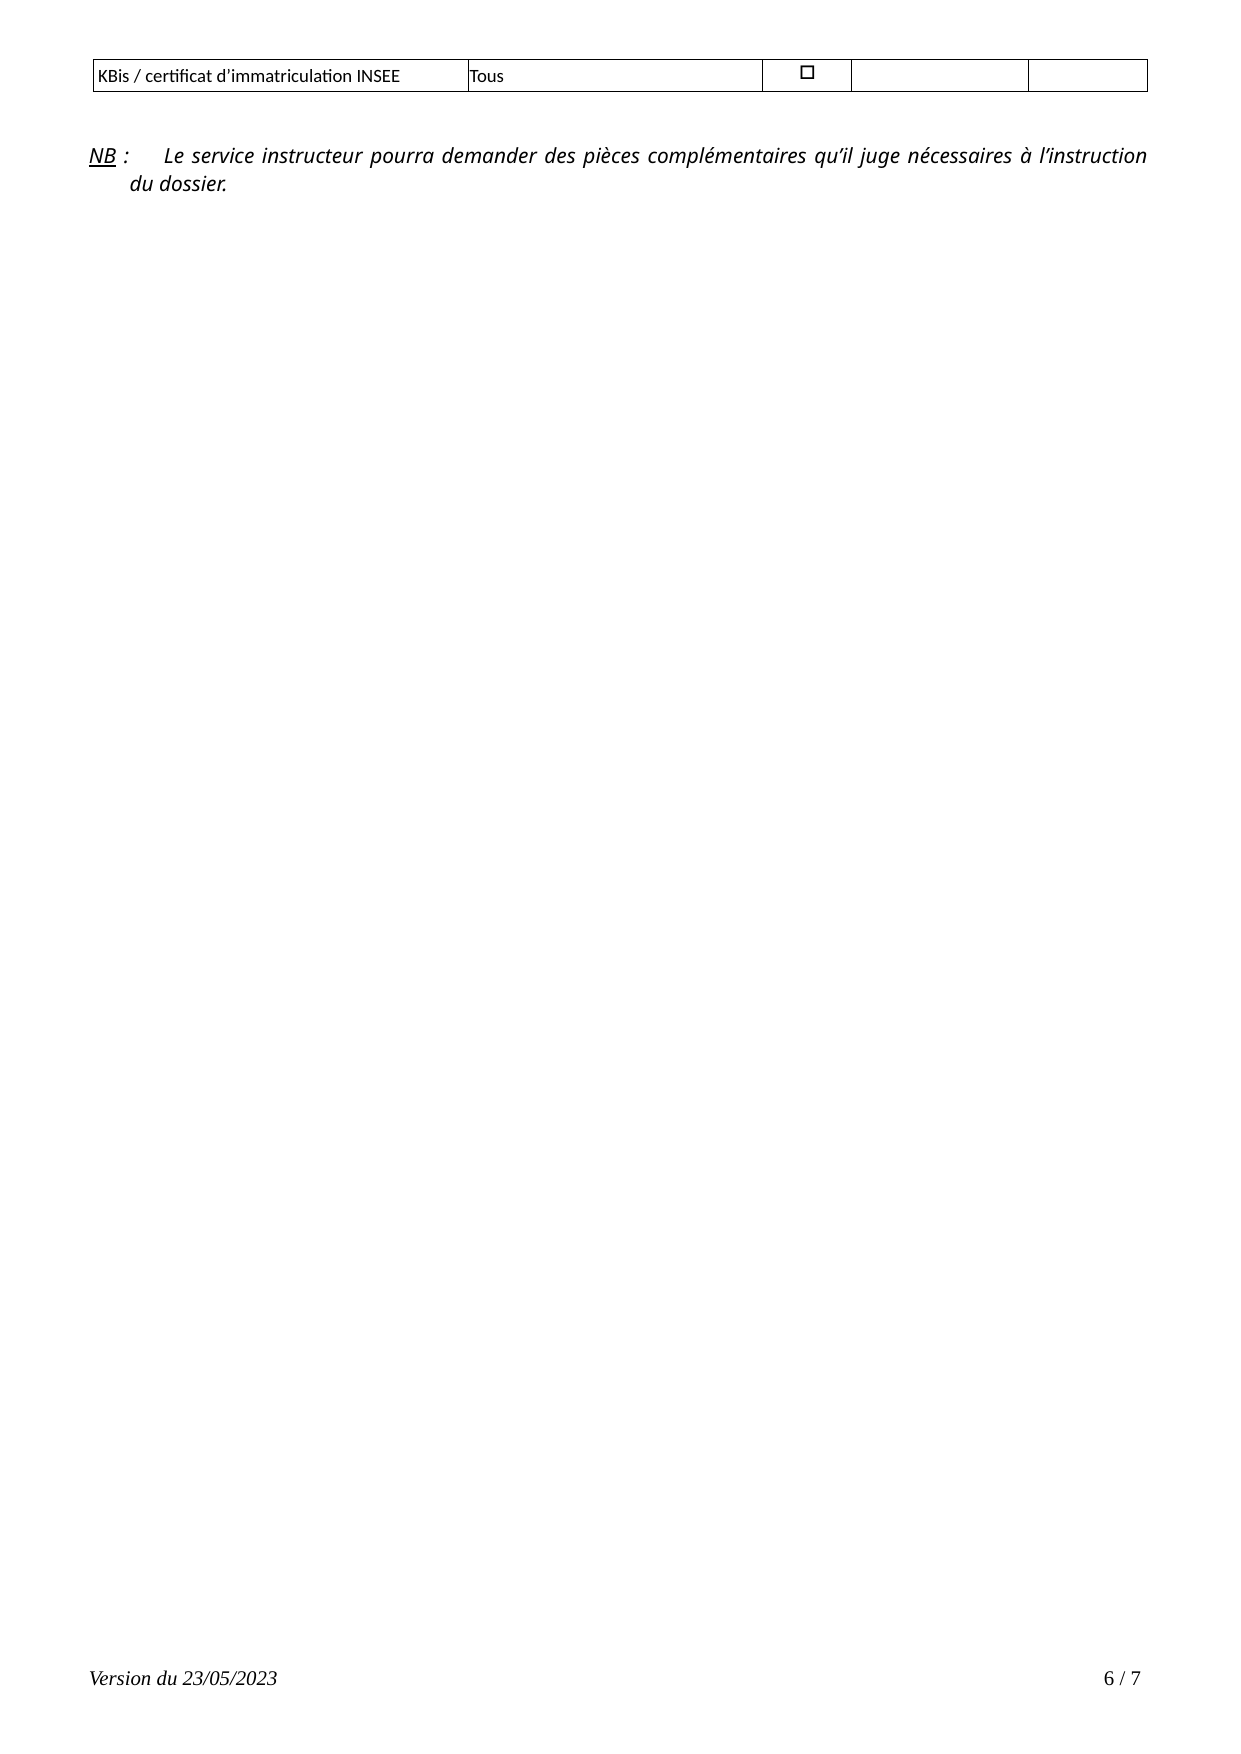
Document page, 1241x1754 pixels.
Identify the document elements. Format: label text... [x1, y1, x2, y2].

table_cell KBis / certificat d’immatriculation INSEE [94, 60, 468, 91]
table_cell [763, 60, 851, 91]
table_cell Tous [469, 60, 762, 91]
text NB : Le service instructeur pourra demander des pièces complémentaires qu’il juge nécessaires à l’instruction du dossier. [89, 141, 1152, 198]
table_cell [1029, 60, 1147, 91]
table_cell [852, 60, 1028, 91]
